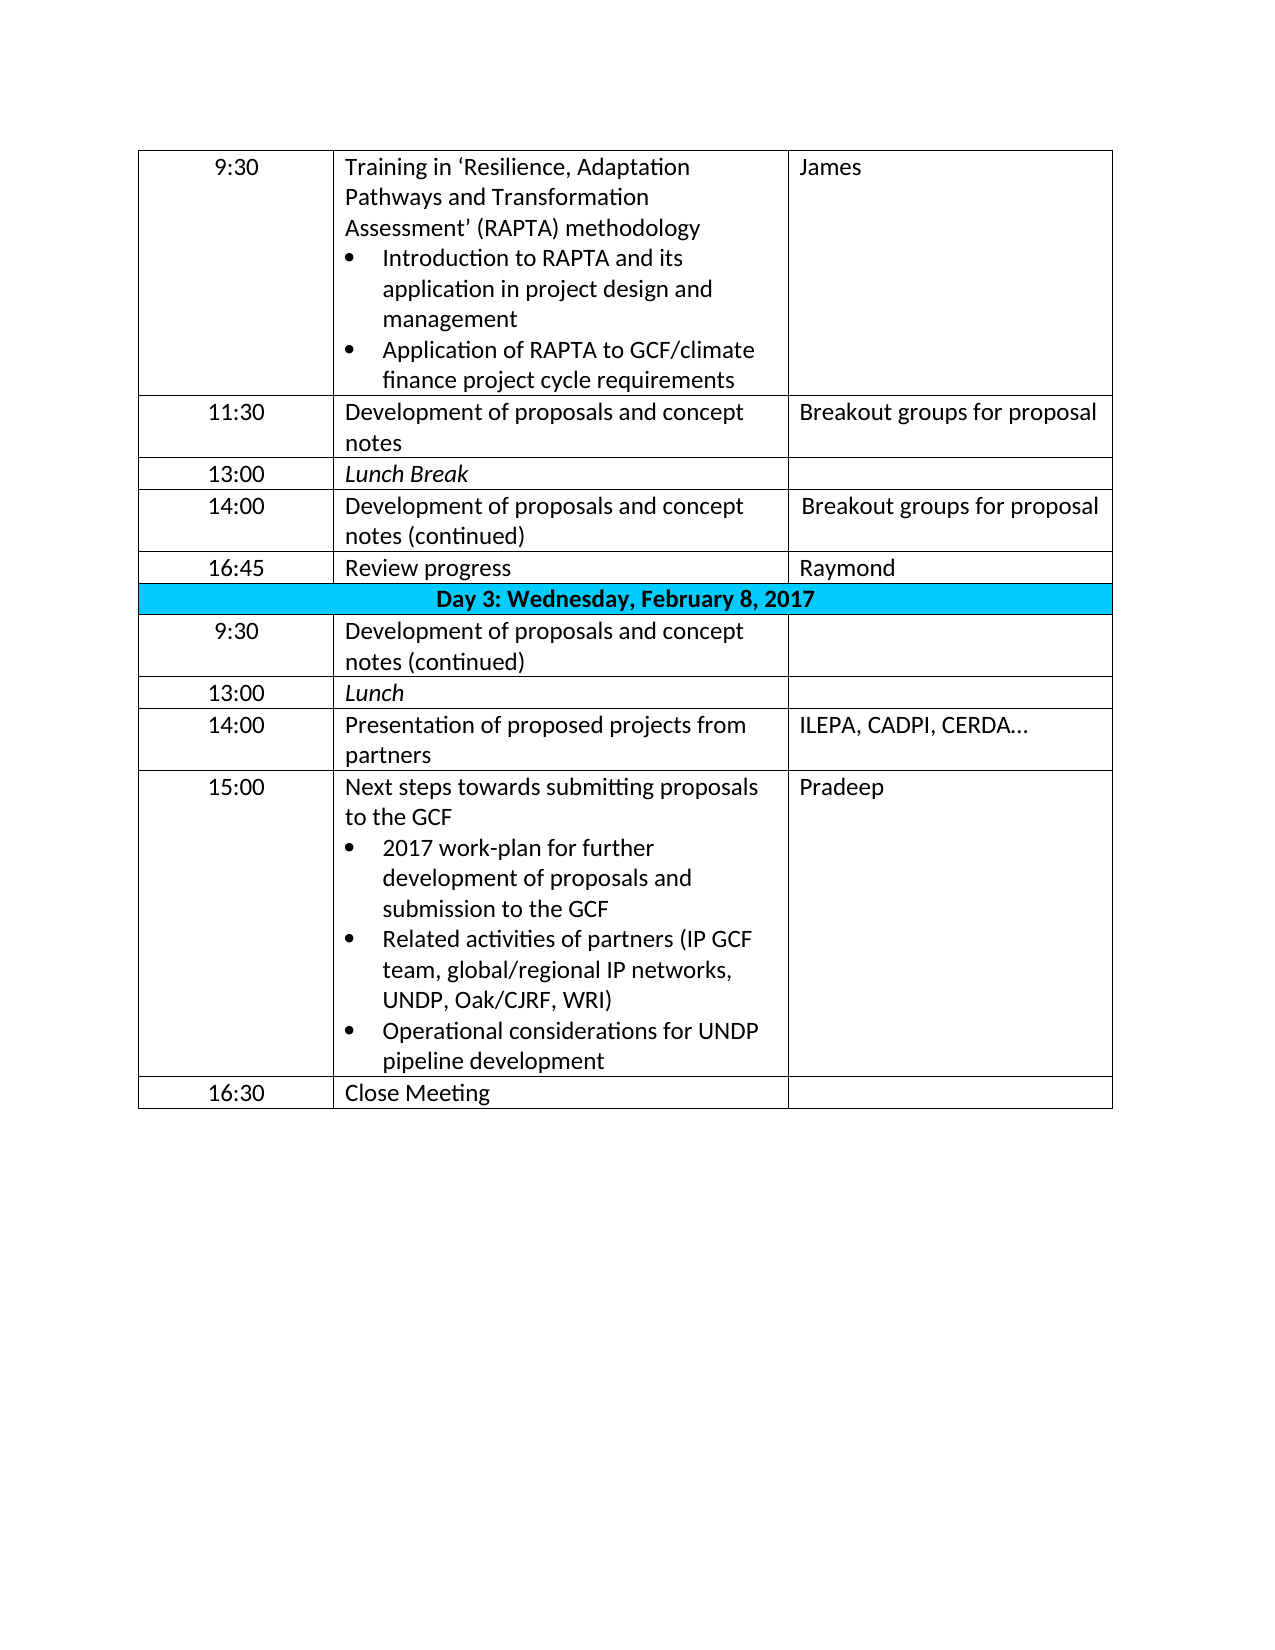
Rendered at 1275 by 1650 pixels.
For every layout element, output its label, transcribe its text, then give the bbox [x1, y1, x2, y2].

table_cell 13:00 [139, 458, 333, 489]
table_cell Lunch Break [334, 458, 788, 489]
table_cell James [789, 151, 1112, 395]
table_cell Presentation of proposed projects from partners [334, 709, 788, 770]
table_cell Raymond [789, 552, 1112, 582]
table_cell Development of proposals and concept notes (continued) [334, 615, 788, 676]
table_cell 16:30 [139, 1077, 333, 1108]
table_cell 9:30 [139, 615, 333, 676]
table_cell 15:00 [139, 771, 333, 1076]
table_cell Development of proposals and concept notes [334, 396, 788, 457]
table_cell Breakout groups for proposal [789, 490, 1112, 551]
table_cell Review progress [334, 552, 788, 582]
table_cell Training in ‘Resilience, Adaptation Pathways and Transformation Assessment’ (RAPTA) methodology Introduction to RAPTA and its application in project design and management Application of RAPTA to GCF/climate finance project cycle requirements [334, 151, 788, 395]
table_cell 11:30 [139, 396, 333, 457]
table_cell 9:30 [139, 151, 333, 395]
table_cell Next steps towards submitting proposals to the GCF 2017 work-plan for further development of proposals and submission to the GCF Related activities of partners (IP GCF team, global/regional IP networks, UNDP, Oak/CJRF, WRI) Operational considerations for UNDP pipeline development [334, 771, 788, 1076]
table_cell Day 3: Wednesday, February 8, 2017 [139, 584, 1112, 614]
table_cell 14:00 [139, 490, 333, 551]
table_cell [789, 677, 1112, 708]
table_cell Breakout groups for proposal [789, 396, 1112, 457]
table_cell Close Meeting [334, 1077, 788, 1108]
table_cell Development of proposals and concept notes (continued) [334, 490, 788, 551]
table_cell [789, 615, 1112, 676]
table_cell 16:45 [139, 552, 333, 582]
table_cell 14:00 [139, 709, 333, 770]
table_cell [789, 1077, 1112, 1108]
table_cell Pradeep [789, 771, 1112, 1076]
table_cell ILEPA, CADPI, CERDA… [789, 709, 1112, 770]
table_cell Lunch [334, 677, 788, 708]
table_cell 13:00 [139, 677, 333, 708]
table_cell [789, 458, 1112, 489]
